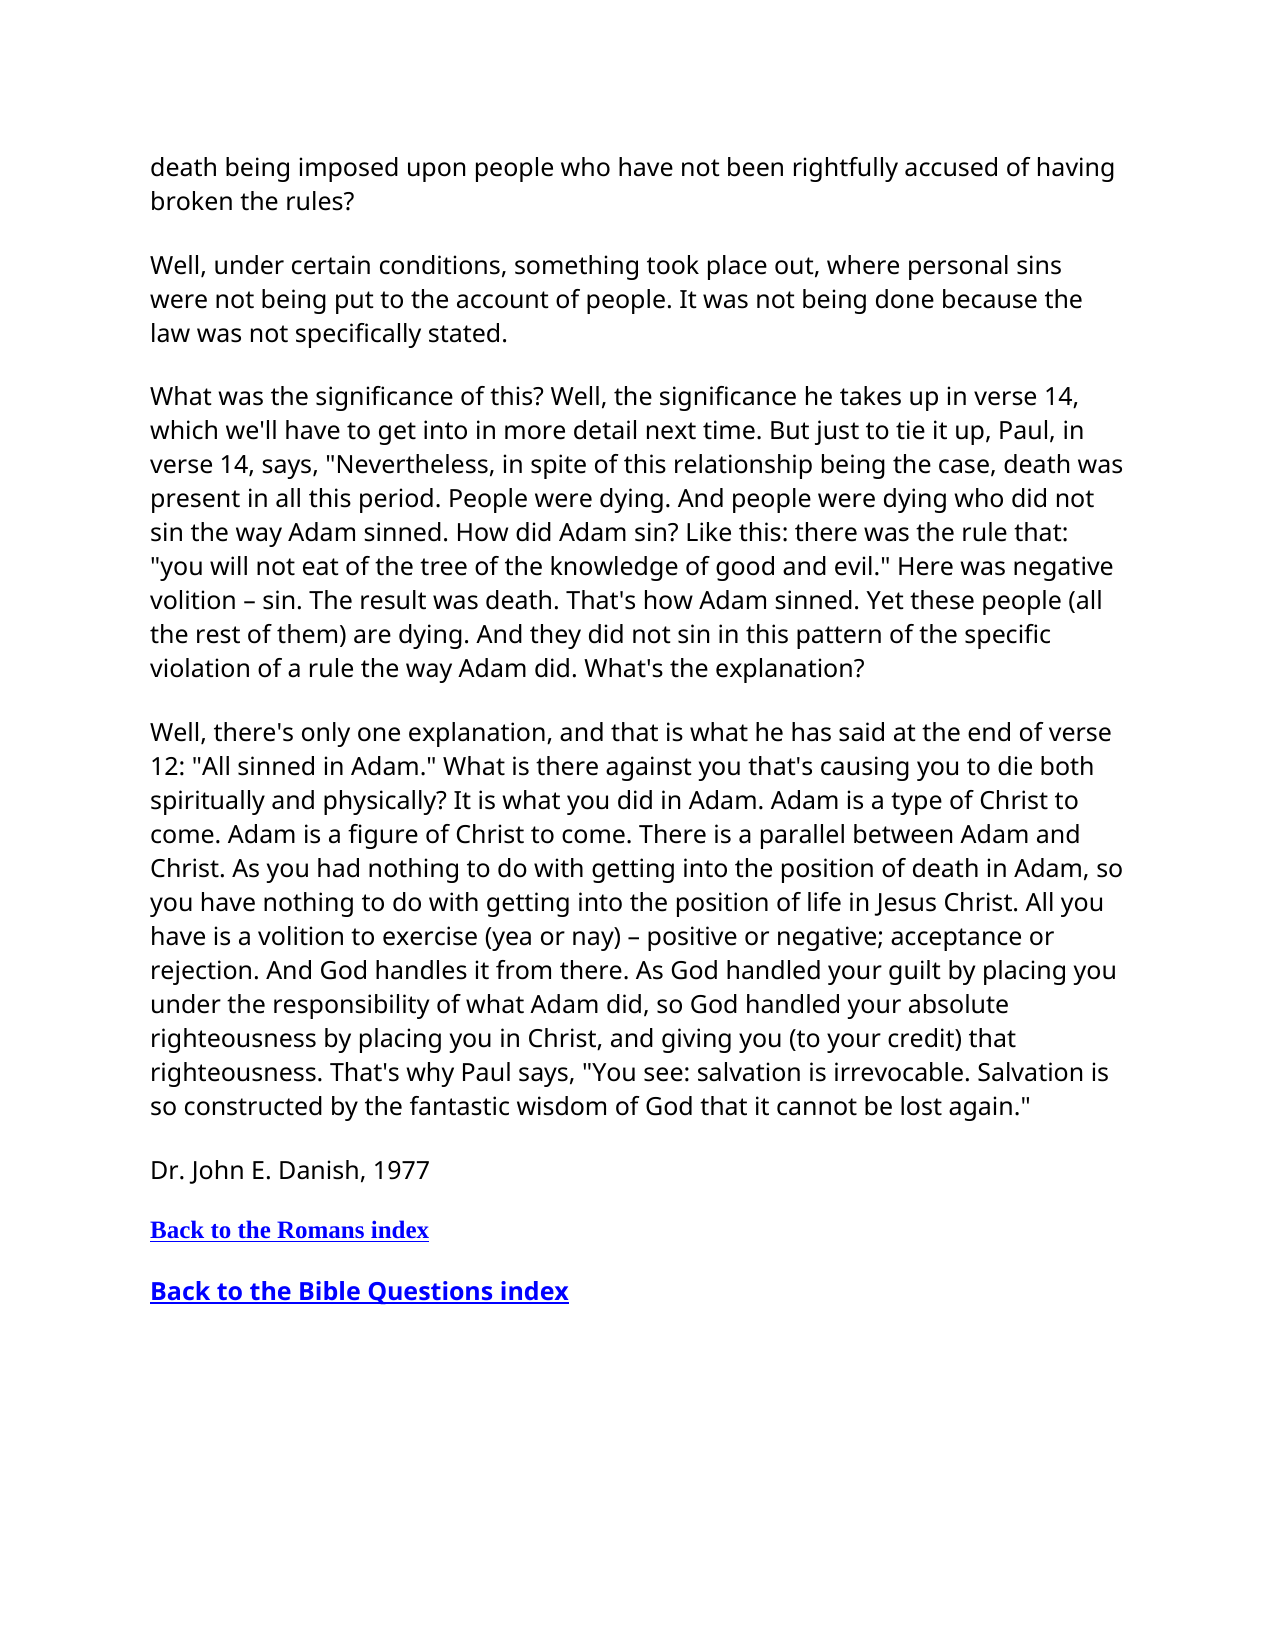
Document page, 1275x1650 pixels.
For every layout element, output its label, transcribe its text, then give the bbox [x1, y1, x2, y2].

text Well, under certain conditions, something took place out, where personal sins were not being put to the account of people. It was not being done because the law was not specifically stated. [150, 247, 1125, 349]
text Dr. John E. Danish, 1977 [150, 1152, 1125, 1186]
text Well, there's only one explanation, and that is what he has said at the end of verse 12: "All sinned in Adam." What is there against you that's causing you to die both spiritually and physically? It is what you did in Adam. Adam is a type of Christ to come. Adam is a figure of Christ to come. There is a parallel between Adam and Christ. As you had nothing to do with getting into the position of death in Adam, so you have nothing to do with getting into the position of life in Jesus Christ. All you have is a volition to exercise (yea or nay) – positive or negative; acceptance or rejection. And God handles it from there. As God handled your guilt by placing you under the responsibility of what Adam did, so God handled your absolute righteousness by placing you in Christ, and giving you (to your credit) that righteousness. That's why Paul says, "You see: salvation is irrevocable. Salvation is so constructed by the fantastic wisdom of God that it cannot be lost again." [150, 714, 1125, 1123]
text Back to the Romans index [150, 1216, 1125, 1244]
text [150, 150, 1125, 218]
text What was the significance of this? Well, the significance he takes up in verse 14, which we'll have to get into in more detail next time. But just to tie it up, Paul, in verse 14, says, "Nevertheless, in spite of this relationship being the case, death was present in all this period. People were dying. And people were dying who did not sin the way Adam sinned. How did Adam sin? Like this: there was the rule that: "you will not eat of the tree of the knowledge of good and evil." Here was negative volition – sin. The result was death. That's how Adam sinned. Yet these people (all the rest of them) are dying. And they did not sin in this pattern of the specific violation of a rule the way Adam did. What's the explanation? [150, 379, 1125, 685]
text Back to the Bible Questions index [150, 1273, 1125, 1307]
